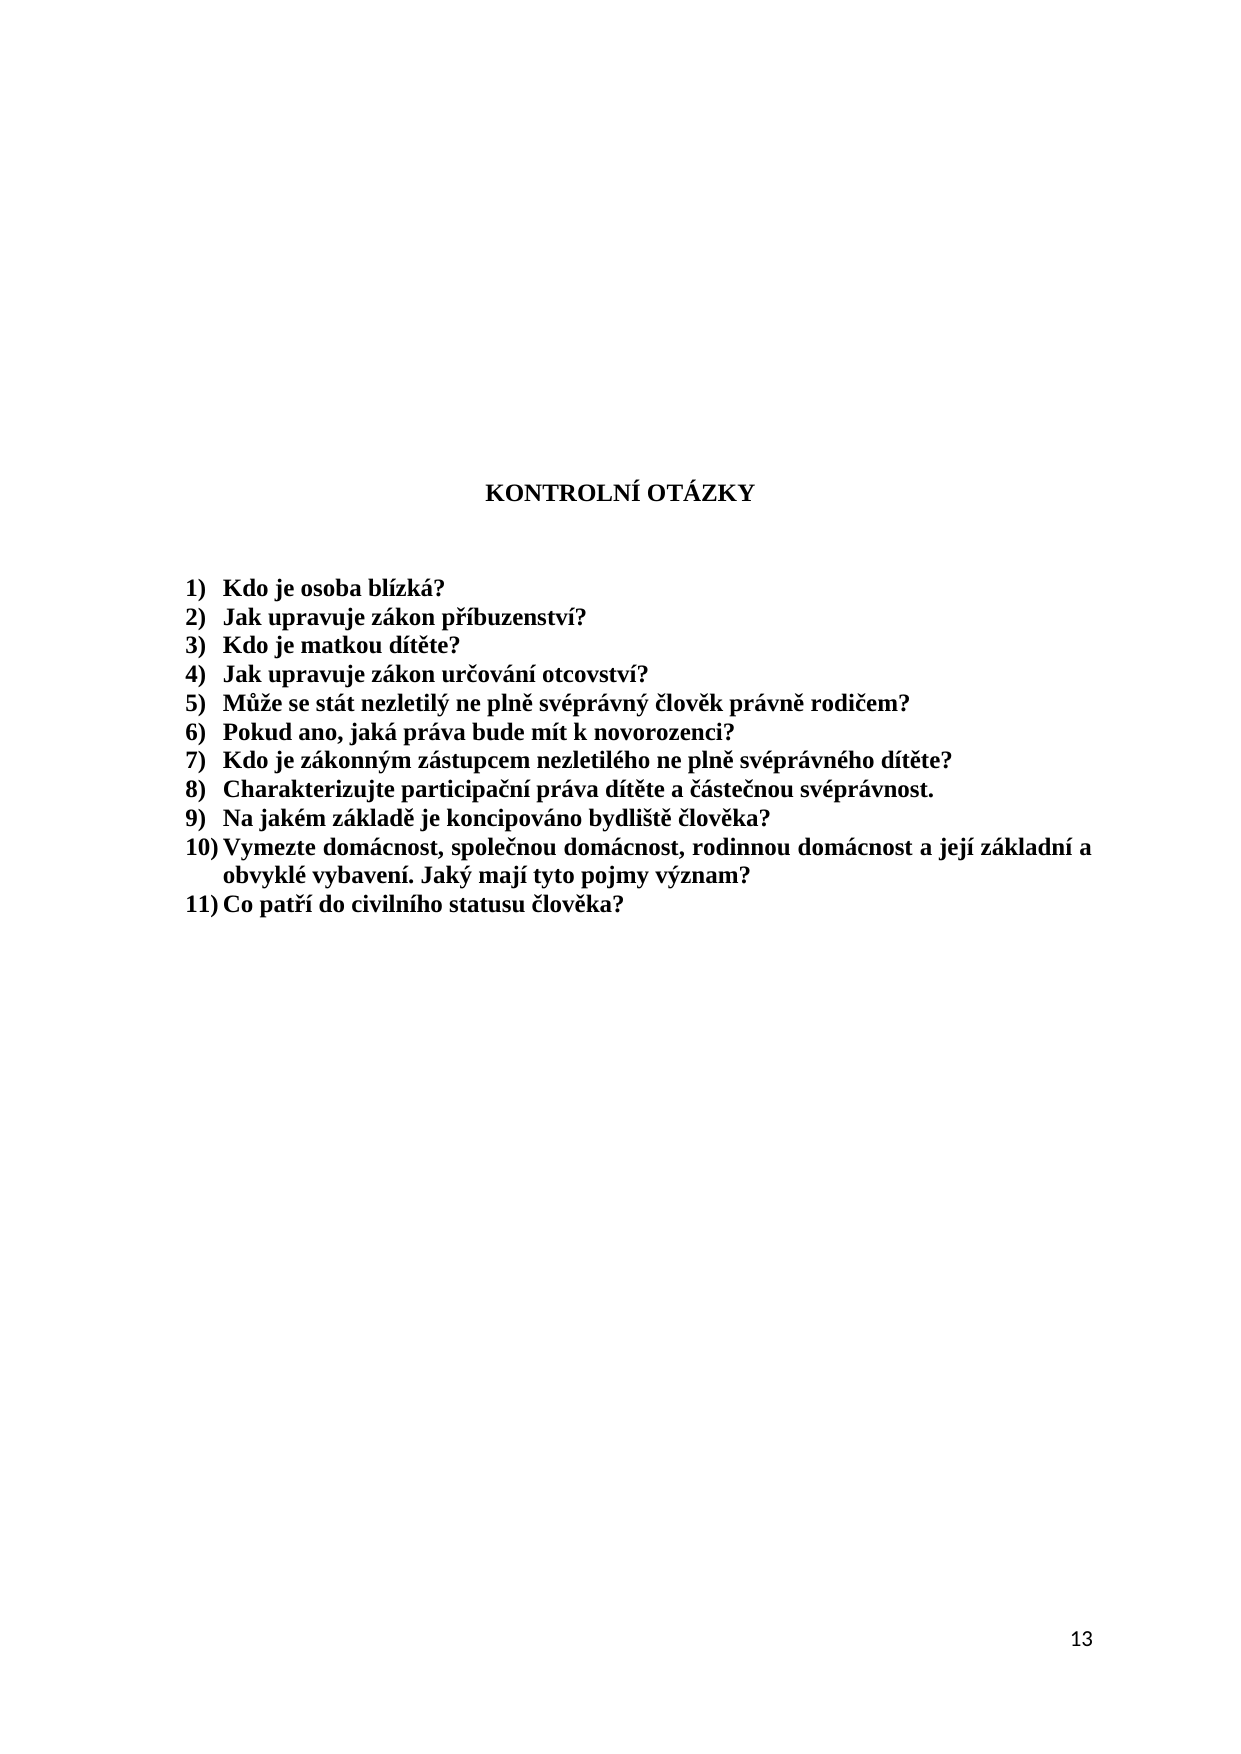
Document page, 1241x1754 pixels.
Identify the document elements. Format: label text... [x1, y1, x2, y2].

list Pokud ano, jaká práva bude mít k novorozenci? [185, 717, 1093, 746]
list Kdo je osoba blízká? [185, 573, 1093, 602]
list Charakterizujte participační práva dítěte a částečnou svéprávnost. [185, 774, 1093, 803]
list Kdo je matkou dítěte? [185, 631, 1093, 659]
list Kdo je zákonným zástupcem nezletilého ne plně svéprávného dítěte? [185, 746, 1093, 774]
list Co patří do civilního statusu člověka? [185, 889, 1093, 918]
list Jak upravuje zákon určování otcovství? [185, 659, 1093, 688]
text KONTROLNÍ OTÁZKY [148, 478, 1093, 506]
list Vymezte domácnost, společnou domácnost, rodinnou domácnost a její základní a obvyklé vybavení. Jaký mají tyto pojmy význam? [185, 832, 1093, 889]
list Na jakém základě je koncipováno bydliště člověka? [185, 803, 1093, 832]
list Může se stát nezletilý ne plně svéprávný člověk právně rodičem? [185, 688, 1093, 717]
list Jak upravuje zákon příbuzenství? [185, 602, 1093, 631]
